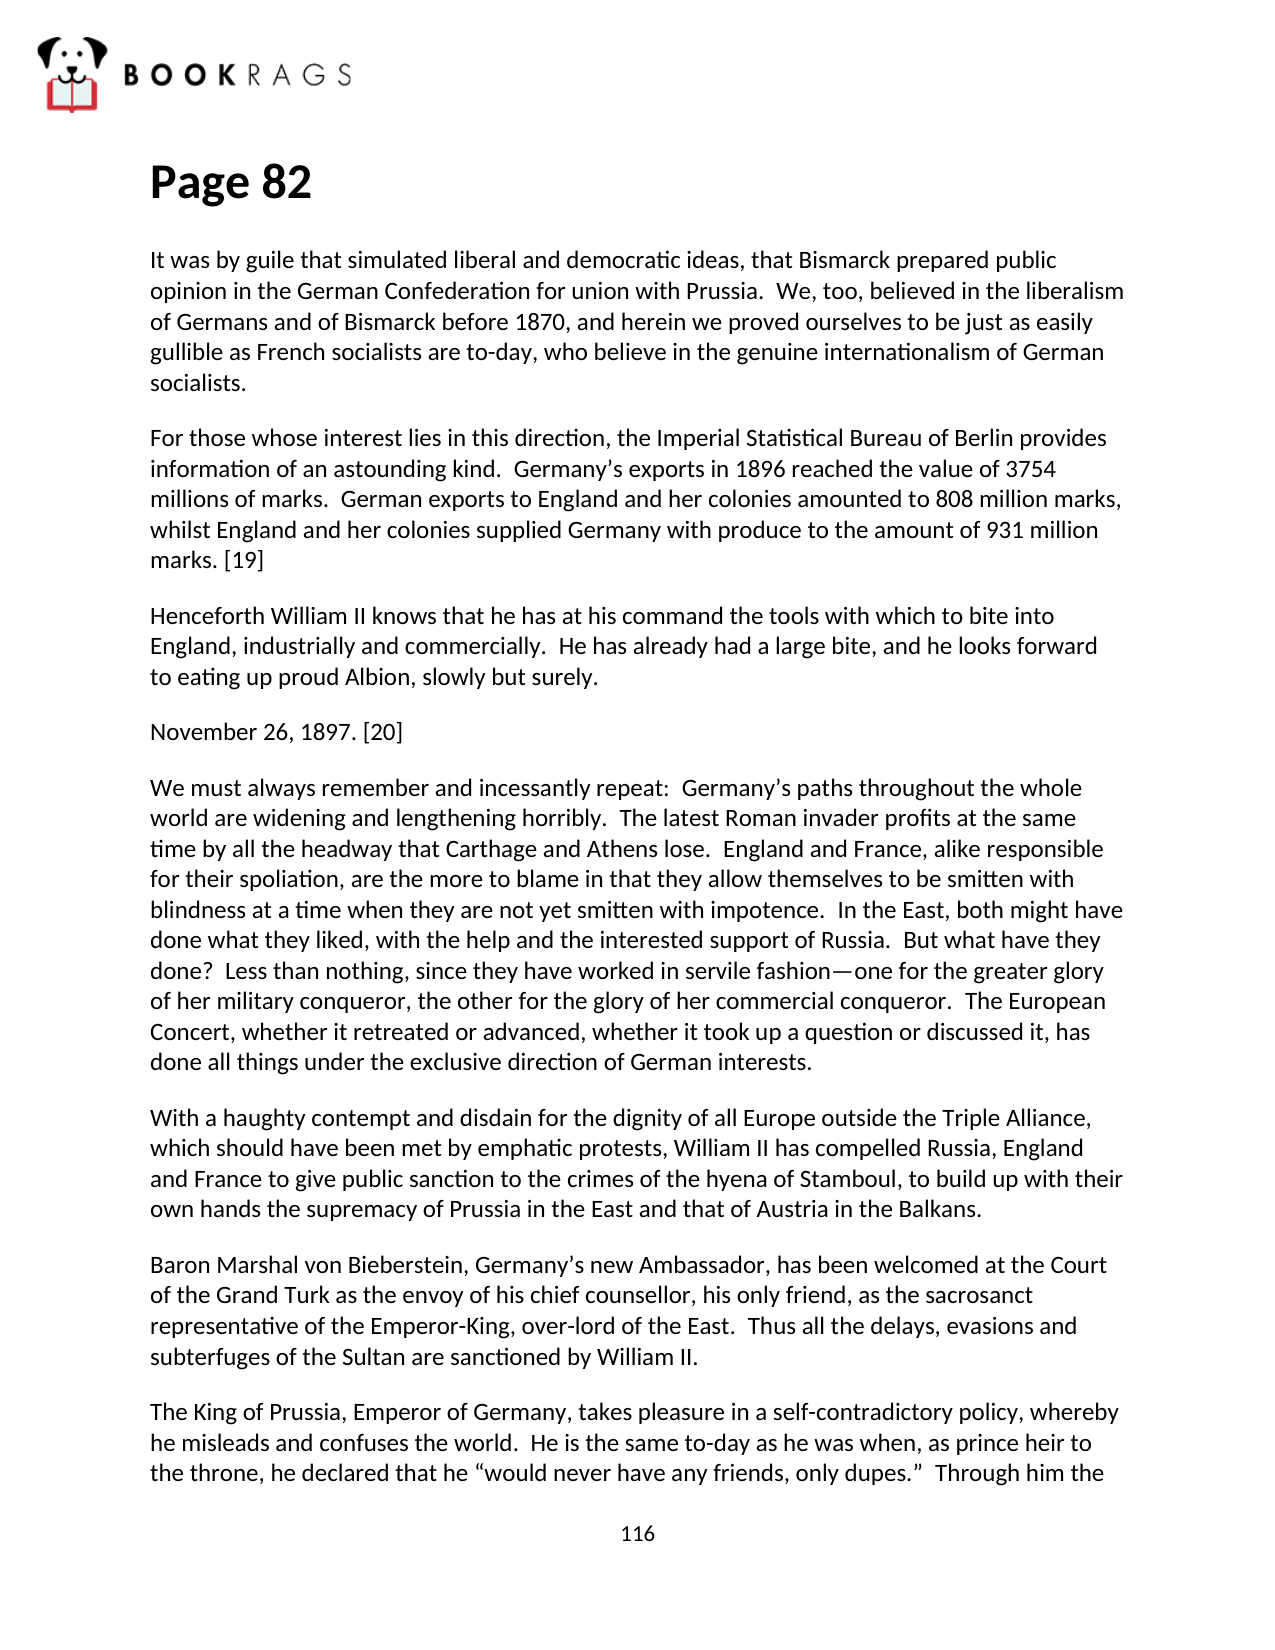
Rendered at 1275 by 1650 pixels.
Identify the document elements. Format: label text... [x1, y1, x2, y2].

text November 26, 1897. [20] [150, 716, 1125, 747]
text With a haughty contempt and disdain for the dignity of all Europe outside the Triple Alliance, which should have been met by emphatic protests, William II has compelled Russia, England and France to give public sanction to the crimes of the hyena of Stamboul, to build up with their own hands the supremacy of Prussia in the East and that of Austria in the Balkans. [150, 1102, 1125, 1224]
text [150, 1396, 1125, 1488]
text For those whose interest lies in this direction, the Imperial Statistical Bureau of Berlin provides information of an astounding kind. Germany’s exports in 1896 reached the value of 3754 millions of marks. German exports to England and her colonies amounted to 808 million marks, whilst England and her colonies supplied Germany with produce to the amount of 931 million marks. [19] [150, 422, 1125, 575]
text Henceforth William II knows that he has at his command the tools with which to bite into England, industrially and commercially. He has already had a large bite, and he looks forward to eating up proud Albion, slowly but surely. [150, 600, 1125, 691]
text Page 82 [150, 150, 1125, 211]
text It was by guile that simulated liberal and democratic ideas, that Bismarck prepared public opinion in the German Confederation for union with Prussia. We, too, believed in the liberalism of Germans and of Bismarck before 1870, and herein we proved ourselves to be just as easily gullible as French socialists are to-day, who believe in the genuine internationalism of German socialists. [150, 244, 1125, 397]
picture [37, 37, 351, 113]
text Baron Marshal von Bieberstein, Germany’s new Ambassador, has been welcomed at the Court of the Grand Turk as the envoy of his chief counsellor, his only friend, as the sacrosanct representative of the Emperor-King, over-lord of the East. Thus all the delays, evasions and subterfuges of the Sultan are sanctioned by William II. [150, 1249, 1125, 1371]
text We must always remember and incessantly repeat: Germany’s paths throughout the whole world are widening and lengthening horribly. The latest Roman invader profits at the same time by all the headway that Carthage and Athens lose. England and France, alike responsible for their spoliation, are the more to blame in that they allow themselves to be smitten with blindness at a time when they are not yet smitten with impotence. In the East, both might have done what they liked, with the help and the interested support of Russia. But what have they done? Less than nothing, since they have worked in servile fashion—­one for the greater glory of her military conqueror, the other for the glory of her commercial conqueror. The European Concert, whether it retreated or advanced, whether it took up a question or discussed it, has done all things under the exclusive direction of German interests. [150, 772, 1125, 1077]
